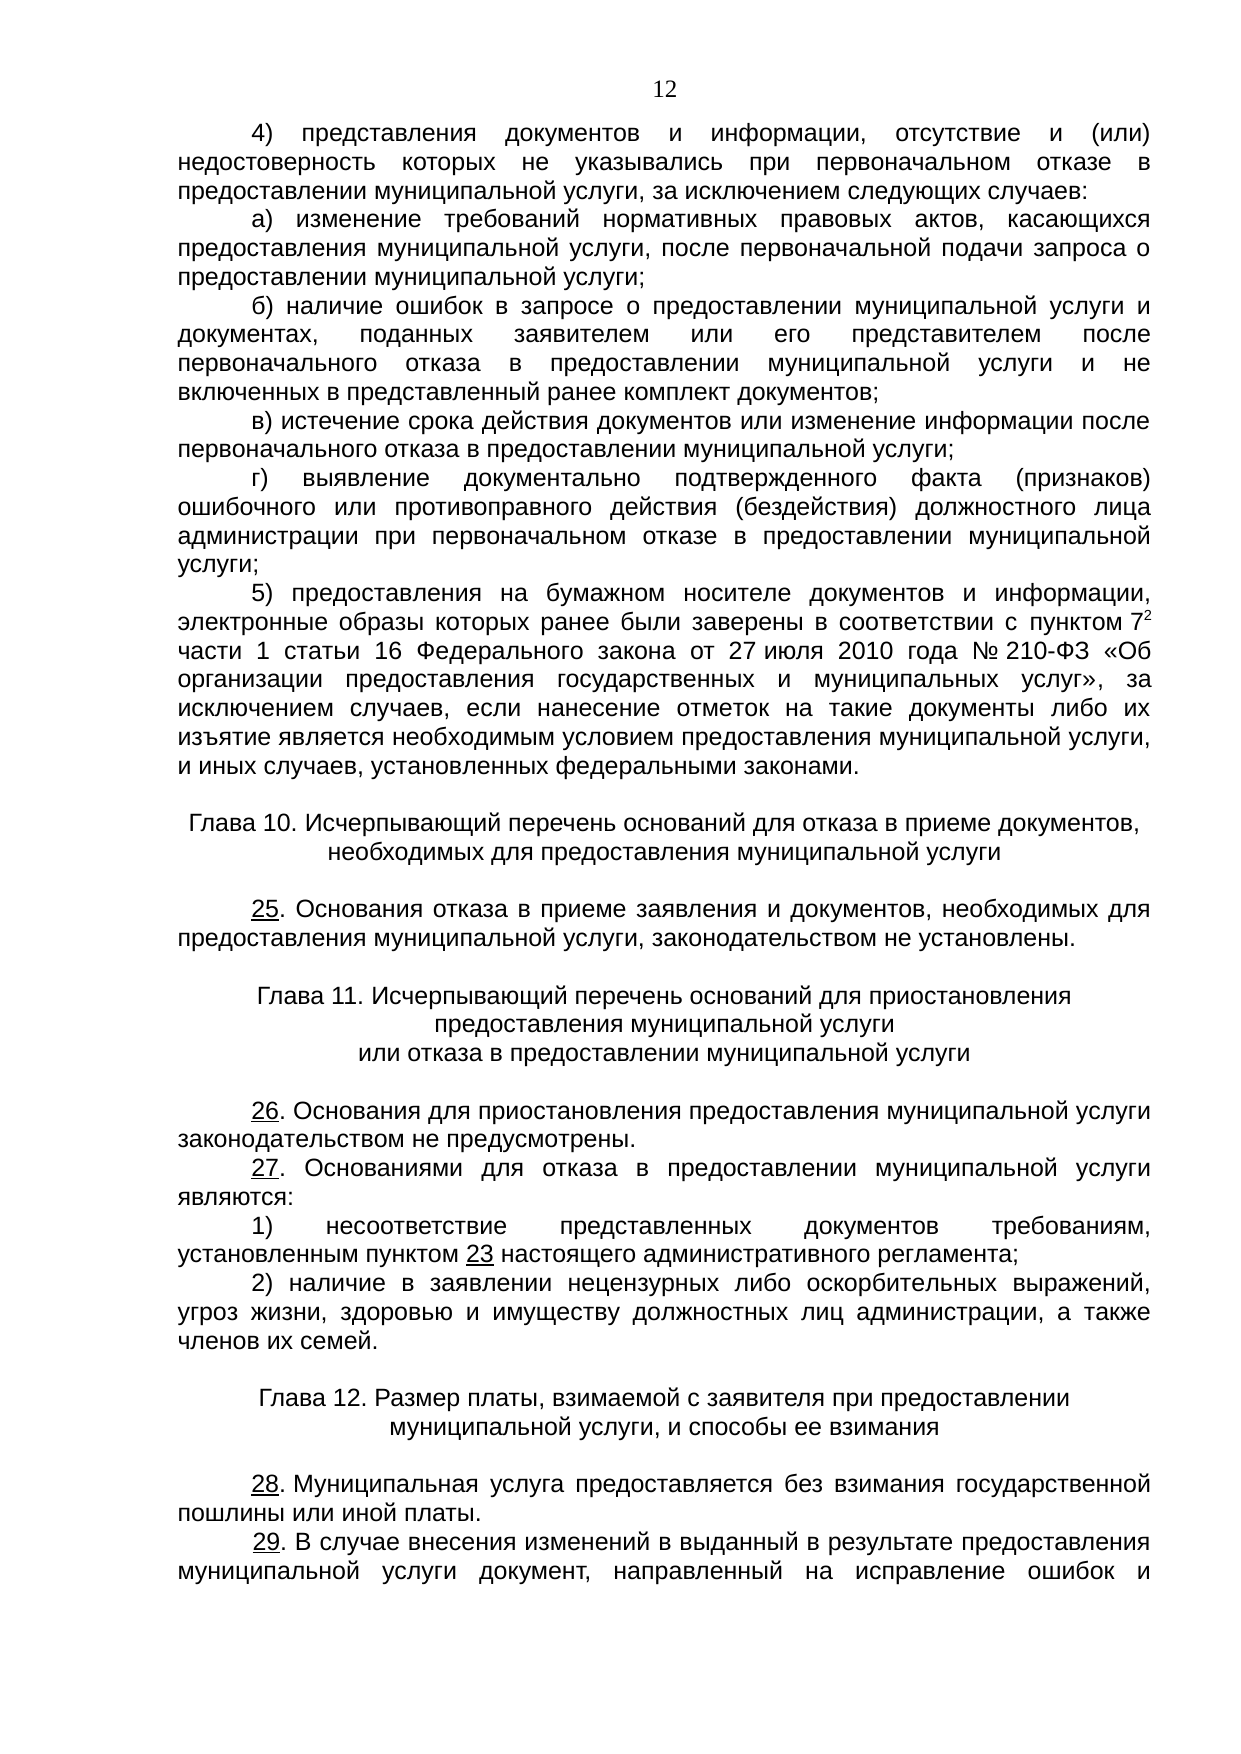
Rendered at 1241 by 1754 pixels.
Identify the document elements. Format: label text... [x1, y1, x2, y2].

text 28. Муниципальная услуга предоставляется без взимания государственной пошлины или иной платы. [177, 1469, 1152, 1527]
text Глава 12. Размер платы, взимаемой с заявителя при предоставлении муниципальной услуги, и способы ее взимания [177, 1383, 1152, 1441]
text Глава 11. Исчерпывающий перечень оснований для приостановления предоставления муниципальной услуги [177, 981, 1152, 1038]
text г) выявление документально подтвержденного факта (признаков) ошибочного или противоправного действия (бездействия) должностного лица администрации при первоначальном отказе в предоставлении муниципальной услуги; [177, 463, 1152, 578]
text 27. Основаниями для отказа в предоставлении муниципальной услуги являются: [177, 1153, 1152, 1211]
text 25. Основания отказа в приеме заявления и документов, необходимых для предоставления муниципальной услуги, законодательством не установлены. [177, 894, 1152, 952]
text или отказа в предоставлении муниципальной услуги [177, 1038, 1152, 1067]
text а) изменение требований нормативных правовых актов, касающихся предоставления муниципальной услуги, после первоначальной подачи запроса о предоставлении муниципальной услуги; [177, 204, 1152, 291]
text Глава 10. Исчерпывающий перечень оснований для отказа в приеме документов, необходимых для предоставления муниципальной услуги [177, 808, 1152, 866]
text б) наличие ошибок в запросе о предоставлении муниципальной услуги и документах, поданных заявителем или его представителем после первоначального отказа в предоставлении муниципальной услуги и не включенных в представленный ранее комплект документов; [177, 291, 1152, 406]
text 4) представления документов и информации, отсутствие и (или) недостоверность которых не указывались при первоначальном отказе в предоставлении муниципальной услуги, за исключением следующих случаев: [177, 118, 1152, 204]
text 1) несоответствие представленных документов требованиям, установленным пунктом 23 настоящего административного регламента; [177, 1211, 1152, 1268]
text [177, 1527, 1152, 1584]
text в) истечение срока действия документов или изменение информации после первоначального отказа в предоставлении муниципальной услуги; [177, 406, 1152, 463]
text 2) наличие в заявлении нецензурных либо оскорбительных выражений, угроз жизни, здоровью и имуществу должностных лиц администрации, а также членов их семей. [177, 1268, 1152, 1354]
text 26. Основания для приостановления предоставления муниципальной услуги законодательством не предусмотрены. [177, 1096, 1152, 1153]
text 5) предоставления на бумажном носителе документов и информации, электронные образы которых ранее были заверены в соответствии с пунктом 72 части 1 статьи 16 Федерального закона от 27 июля 2010 года № 210-ФЗ «Об организации предоставления государственных и муниципальных услуг», за исключением случаев, если нанесение отметок на такие документы либо их изъятие является необходимым условием предоставления муниципальной услуги, и иных случаев, установленных федеральными законами. [177, 578, 1152, 779]
